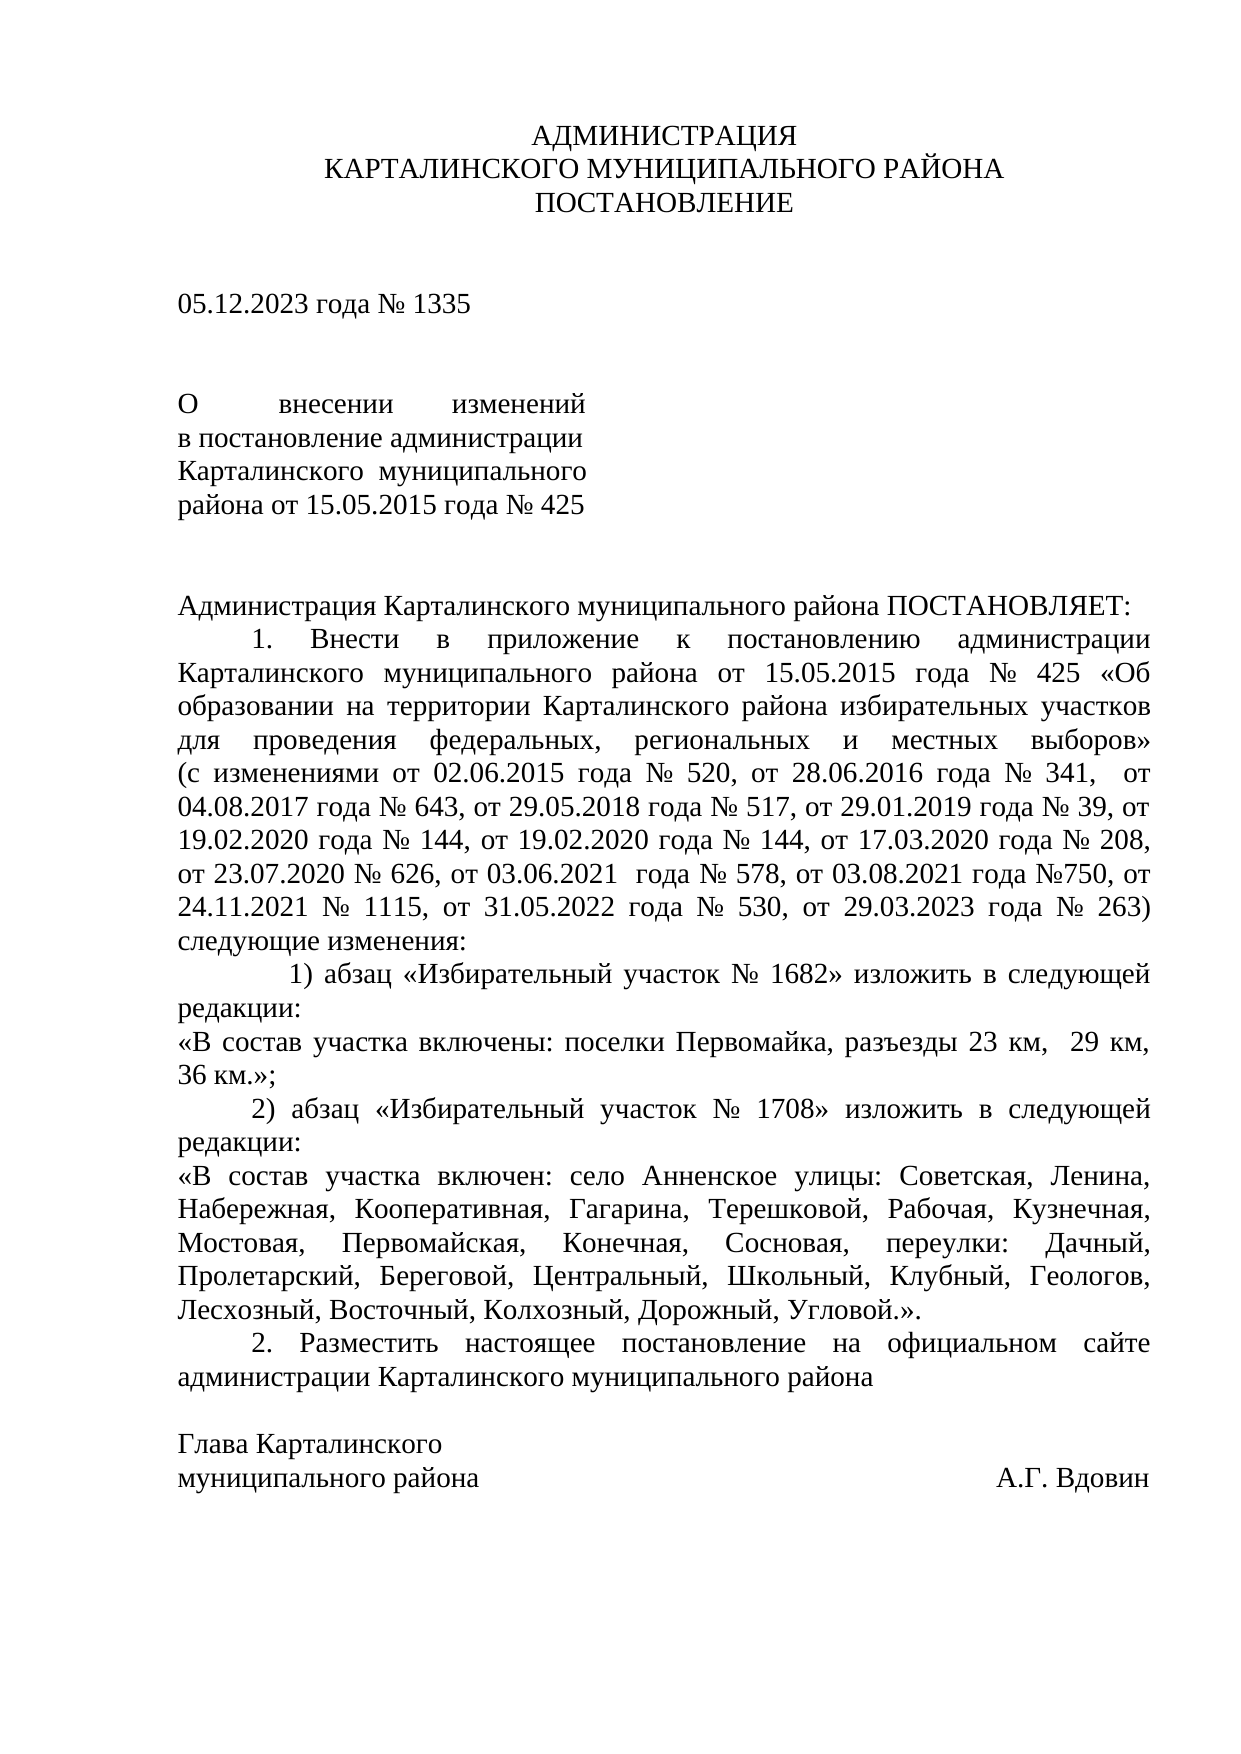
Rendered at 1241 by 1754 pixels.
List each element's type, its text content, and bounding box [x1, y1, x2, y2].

text КАРТАЛИНСКОГО МУНИЦИПАЛЬНОГО РАЙОНА [177, 152, 1152, 185]
text Глава Карталинского [177, 1426, 1152, 1460]
list 2. Разместить настоящее постановление на официальном сайте администрации Карталинского муниципального района [177, 1326, 1152, 1393]
text О внесении изменений [177, 386, 1152, 420]
text АДМИНИСТРАЦИЯ [177, 118, 1152, 152]
list 1. Внести в приложение к постановлению администрации Карталинского муниципального района от 15.05.2015 года № 425 «Об образовании на территории Карталинского района избирательных участков для проведения федеральных, региональных и местных выборов» (с изменениями от 02.06.2015 года № 520, от 28.06.2016 года № 341, от 04.08.2017 года № 643, от 29.05.2018 года № 517, от 29.01.2019 года № 39, от 19.02.2020 года № 144, от 19.02.2020 года № 144, от 17.03.2020 года № 208, от 23.07.2020 № 626, от 03.06.2021 года № 578, от 03.08.2021 года №750, от 24.11.2021 № 1115, от 31.05.2022 года № 530, от 29.03.2023 года № 263) следующие изменения: [177, 621, 1152, 957]
list 1) абзац «Избирательный участок № 1682» изложить в следующей редакции: [177, 957, 1152, 1024]
text муниципального района А.Г. Вдовин [177, 1460, 1152, 1493]
text района от 15.05.2015 года № 425 [177, 487, 1152, 521]
text Карталинского муниципального [177, 453, 1152, 487]
text Администрация Карталинского муниципального района ПОСТАНОВЛЯЕТ: [177, 588, 1152, 621]
list «В состав участка включены: поселки Первомайка, разъезды 23 км, 29 км, 36 км.»; [177, 1024, 1152, 1091]
list 2) абзац «Избирательный участок № 1708» изложить в следующей редакции: [177, 1091, 1152, 1158]
text ПОСТАНОВЛЕНИЕ [177, 185, 1152, 219]
text в постановление администрации [177, 420, 1152, 453]
text «В состав участка включен: село Анненское улицы: Советская, Ленина, Набережная, Кооперативная, Гагарина, Терешковой, Рабочая, Кузнечная, Мостовая, Первомайская, Конечная, Сосновая, переулки: Дачный, Пролетарский, Береговой, Центральный, Школьный, Клубный, Геологов, Лесхозный, Восточный, Колхозный, Дорожный, Угловой.». [177, 1158, 1152, 1326]
text 05.12.2023 года № 1335 [177, 286, 1152, 319]
